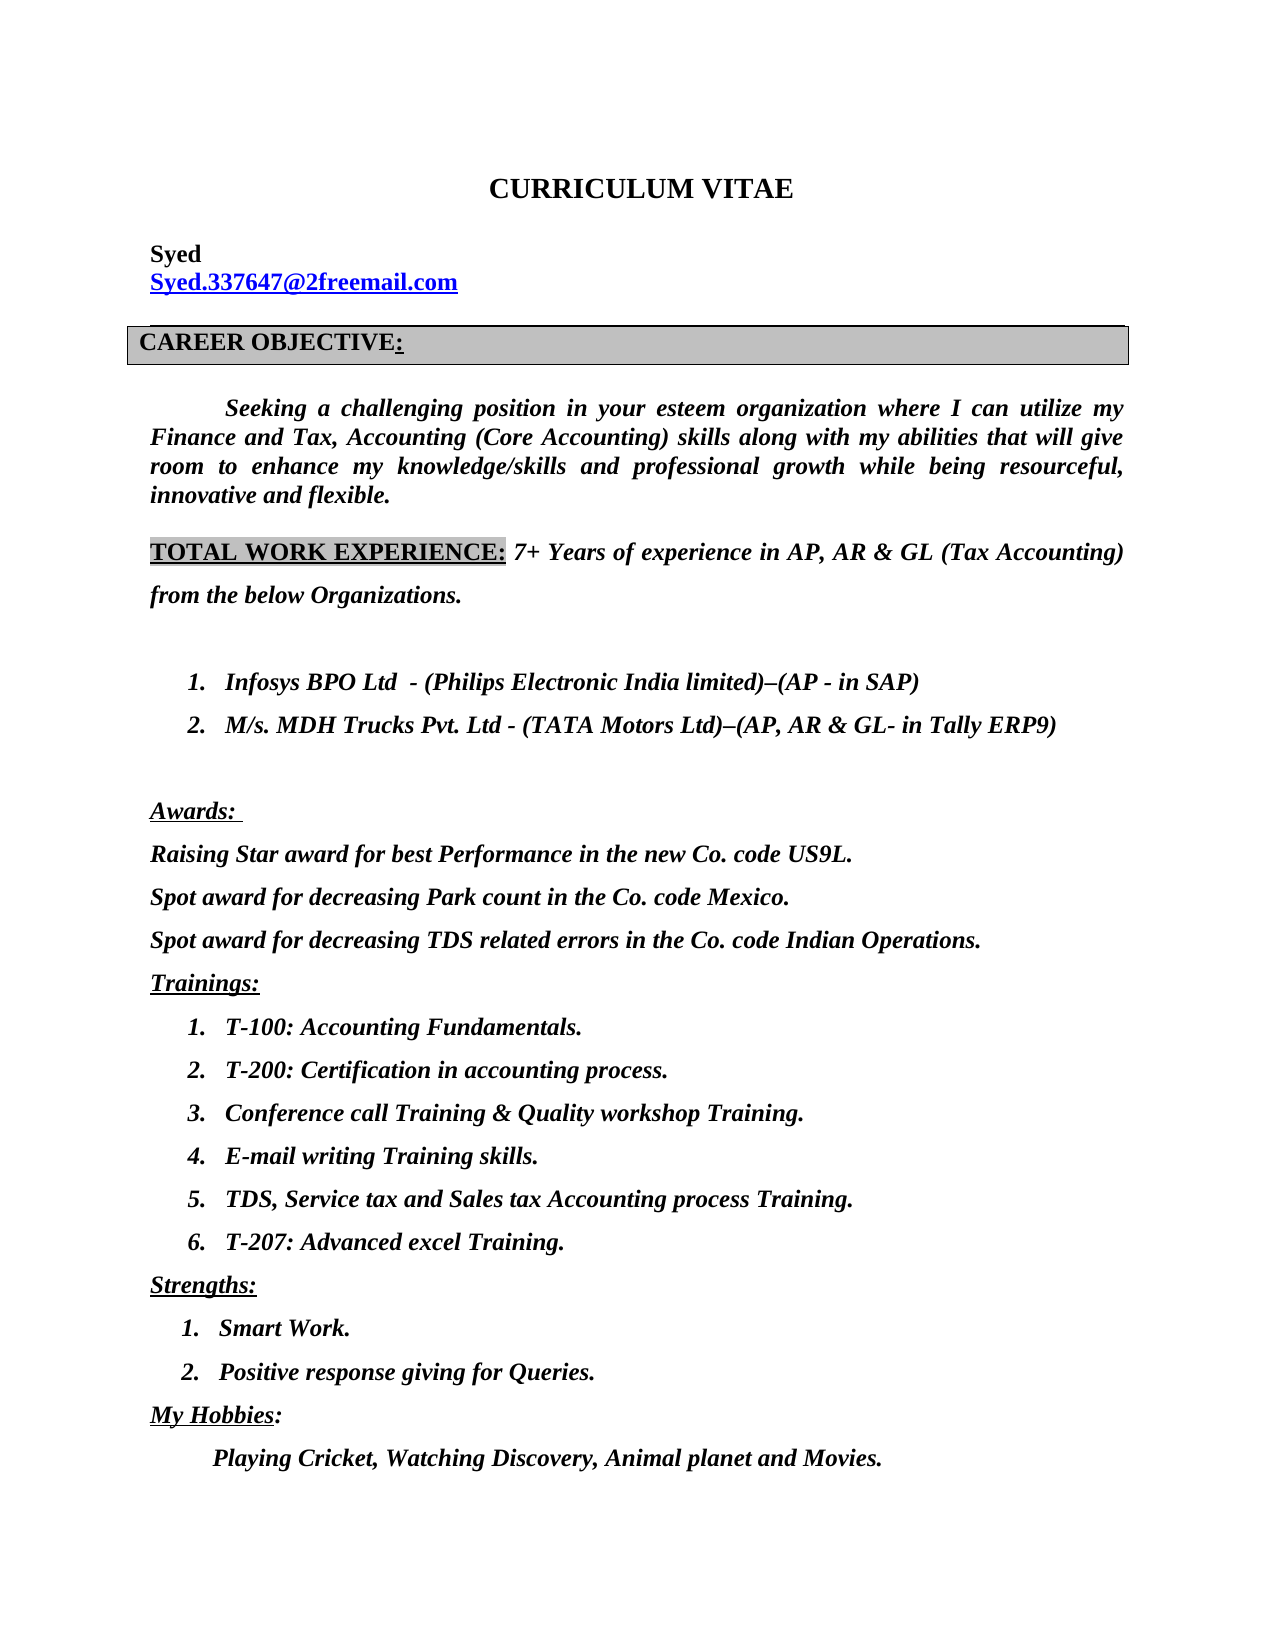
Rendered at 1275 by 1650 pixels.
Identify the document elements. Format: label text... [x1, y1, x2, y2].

list Positive response giving for Queries. [181, 1357, 1125, 1385]
text Raising Star award for best Performance in the new Co. code US9L. [150, 839, 1125, 868]
list T-200: Certification in accounting process. [187, 1055, 1125, 1083]
list TDS, Service tax and Sales tax Accounting process Training. [187, 1184, 1125, 1213]
list Conference call Training & Quality workshop Training. [187, 1098, 1125, 1127]
title CURRICULUM VITAE [150, 172, 1125, 205]
list T-100: Accounting Fundamentals. [187, 1012, 1125, 1040]
text TOTAL WORK EXPERIENCE: 7+ Years of experience in AP, AR & GL (Tax Accounting) from the below Organizations. [150, 537, 1125, 609]
text Playing Cricket, Watching Discovery, Animal planet and Movies. [150, 1443, 1125, 1472]
text Spot award for decreasing Park count in the Co. code Mexico. [150, 882, 1125, 911]
text Strengths: [150, 1270, 1125, 1299]
text Spot award for decreasing TDS related errors in the Co. code Indian Operations. [150, 925, 1125, 954]
text Seeking a challenging position in your esteem organization where I can utilize my Finance and Tax, Accounting (Core Accounting) skills along with my abilities that will give room to enhance my knowledge/skills and professional growth while being resourceful, innovative and flexible. [150, 393, 1125, 508]
title Syed [150, 205, 1125, 267]
text Trainings: [150, 968, 1125, 997]
list M/s. MDH Trucks Pvt. Ltd - (TATA Motors Ltd)–(AP, AR & GL- in Tally ERP9) [187, 710, 1125, 738]
text My Hobbies: [150, 1400, 1125, 1428]
title Syed.337647@2freemail.com [150, 267, 1125, 296]
list Smart Work. [181, 1313, 1125, 1342]
text Awards: [150, 796, 1125, 825]
table_header CAREER OBJECTIVE: [128, 327, 1128, 364]
list Infosys BPO Ltd - (Philips Electronic India limited)–(AP - in SAP) [187, 667, 1125, 695]
list E-mail writing Training skills. [187, 1141, 1125, 1170]
list T-207: Advanced excel Training. [187, 1227, 1125, 1256]
